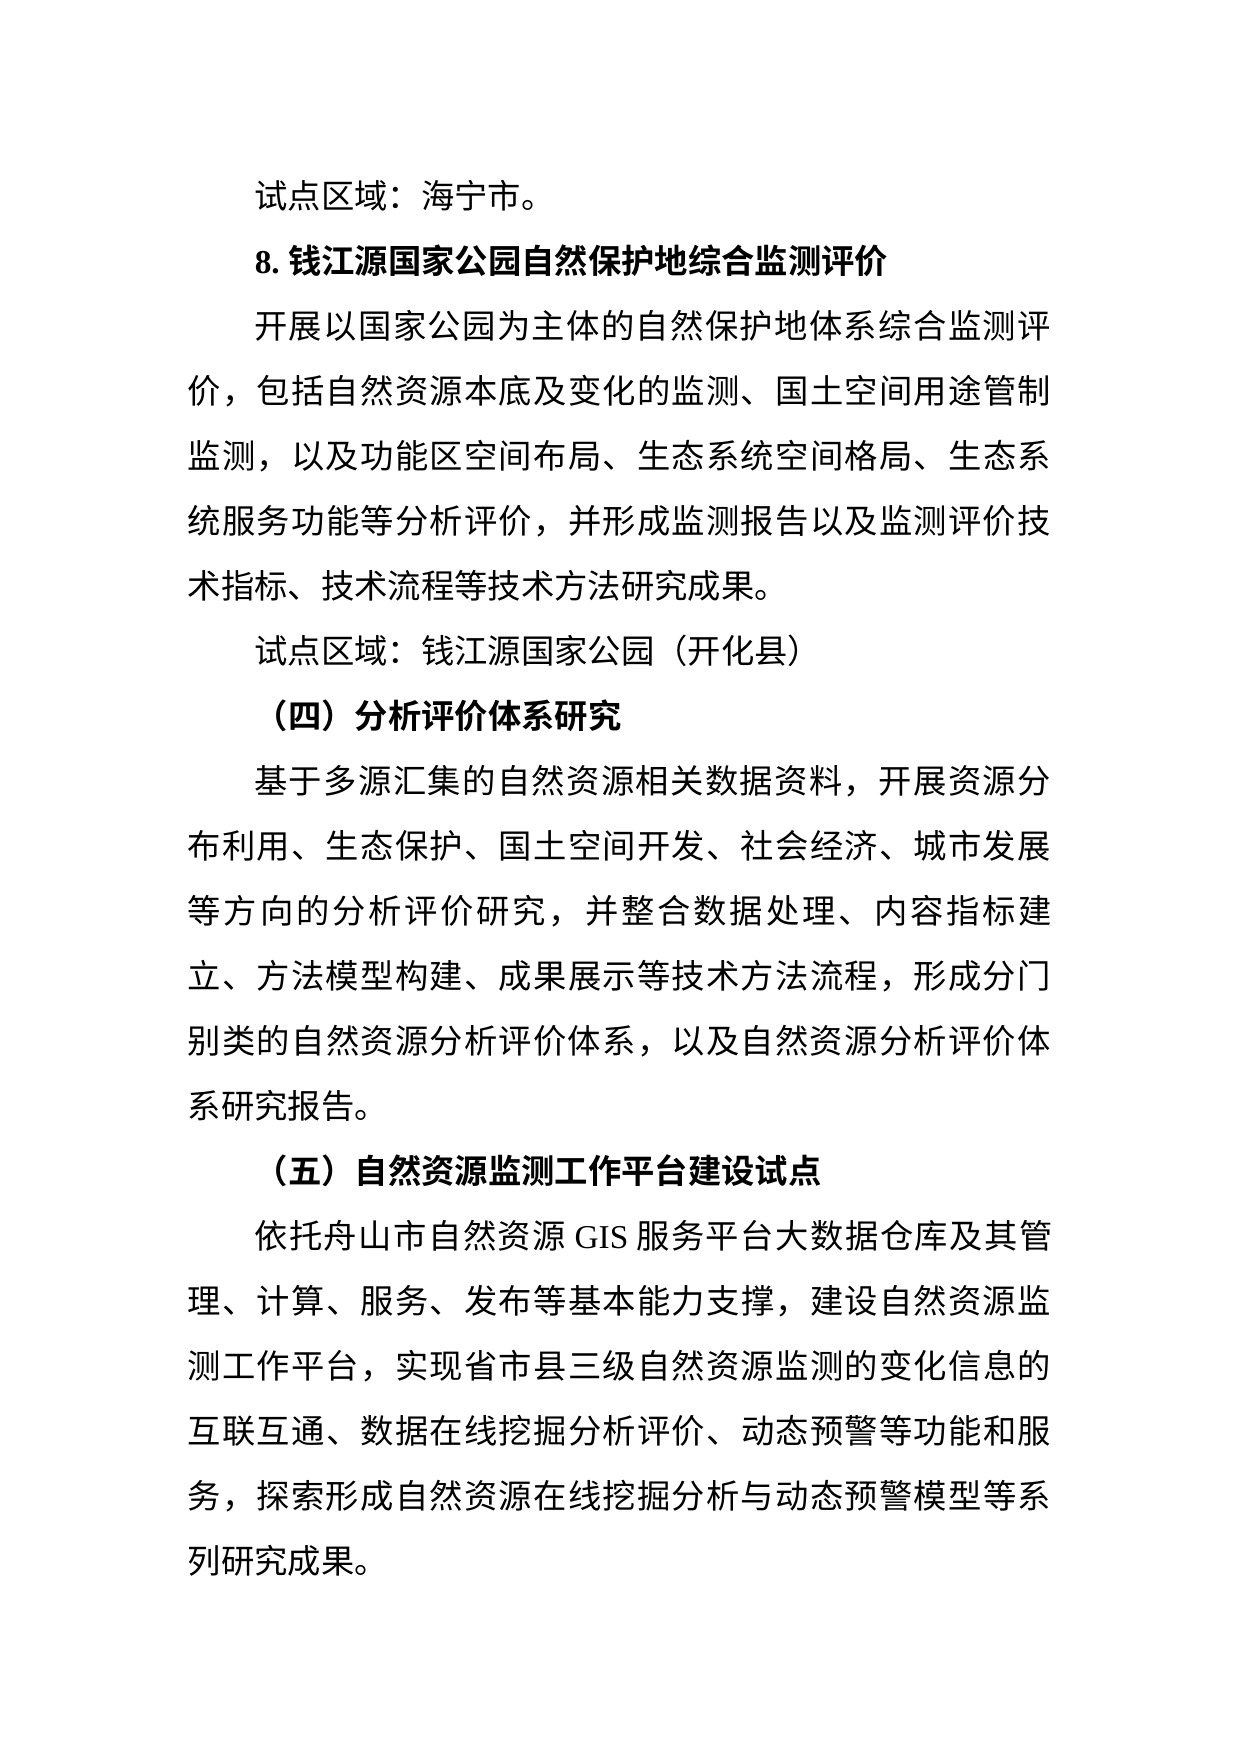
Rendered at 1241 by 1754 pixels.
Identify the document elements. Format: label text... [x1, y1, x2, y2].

text 试点区域：钱江源国家公园（开化县） [187, 617, 1053, 682]
text 基于多源汇集的自然资源相关数据资料，开展资源分布利用、生态保护、国土空间开发、社会经济、城市发展等方向的分析评价研究，并整合数据处理、内容指标建立、方法模型构建、成果展示等技术方法流程，形成分门别类的自然资源分析评价体系，以及自然资源分析评价体系研究报告。 [187, 747, 1053, 1137]
subtitle （五）自然资源监测工作平台建设试点 [187, 1137, 1053, 1202]
subtitle 钱江源国家公园自然保护地综合监测评价 [187, 227, 1053, 292]
subtitle （四）分析评价体系研究 [187, 682, 1053, 747]
text 依托舟山市自然资源GIS服务平台大数据仓库及其管理、计算、服务、发布等基本能力支撑，建设自然资源监测工作平台，实现省市县三级自然资源监测的变化信息的互联互通、数据在线挖掘分析评价、动态预警等功能和服务，探索形成自然资源在线挖掘分析与动态预警模型等系列研究成果。 [187, 1202, 1053, 1592]
text 试点区域：海宁市。 [187, 162, 1053, 227]
text 开展以国家公园为主体的自然保护地体系综合监测评价，包括自然资源本底及变化的监测、国土空间用途管制监测，以及功能区空间布局、生态系统空间格局、生态系统服务功能等分析评价，并形成监测报告以及监测评价技术指标、技术流程等技术方法研究成果。 [187, 292, 1053, 617]
